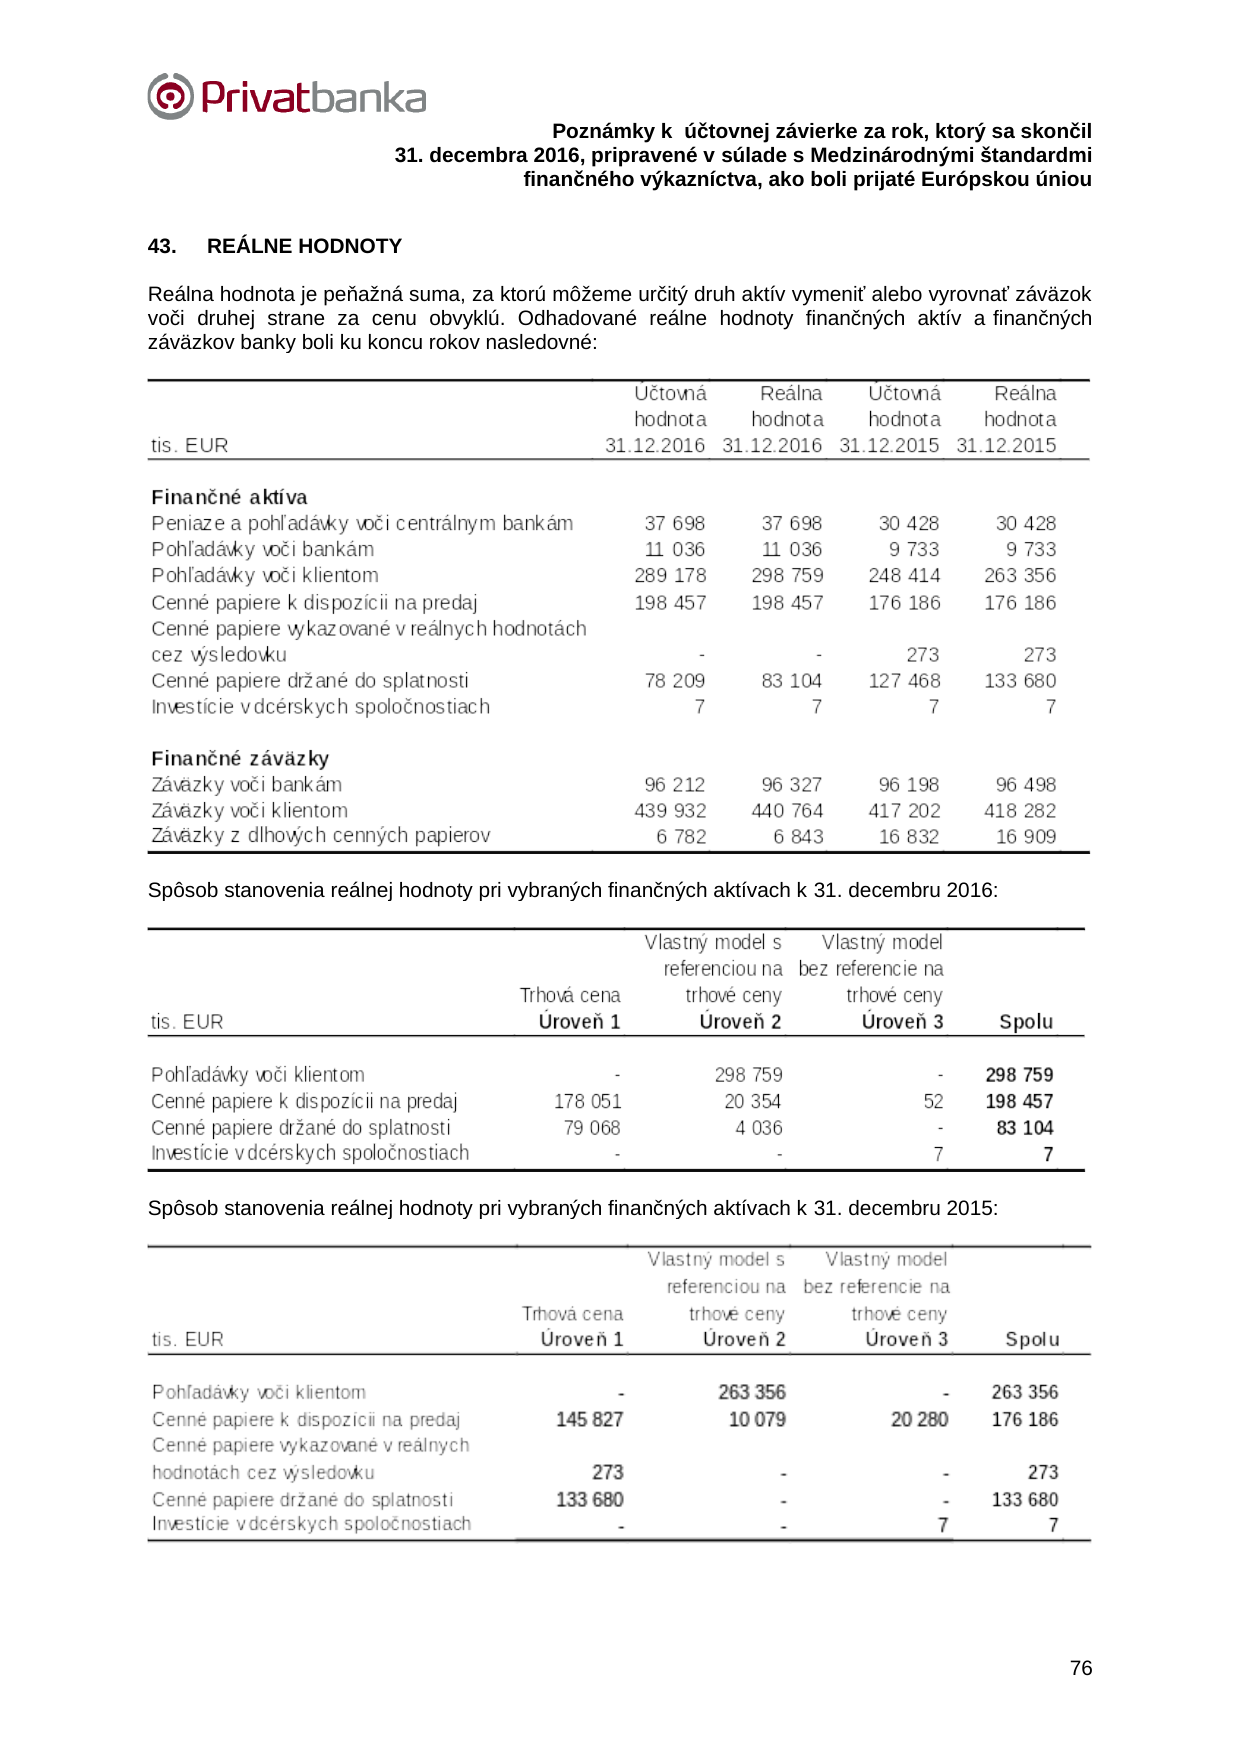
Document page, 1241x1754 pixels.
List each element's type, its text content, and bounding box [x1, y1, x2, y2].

list reálne hodnoty [148, 234, 1092, 258]
text Spôsob stanovenia reálnej hodnoty pri vybraných finančných aktívach k 31. decembru 2015: [148, 1196, 1092, 1219]
text Reálna hodnota je peňažná suma, za ktorú môžeme určitý druh aktív vymeniť alebo vyrovnať záväzok voči druhej strane za cenu obvyklú. Odhadované reálne hodnoty finančných aktív a finančných záväzkov banky boli ku koncu rokov nasledovné: [148, 282, 1092, 354]
picture [147, 73, 426, 120]
text Spôsob stanovenia reálnej hodnoty pri vybraných finančných aktívach k 31. decembru 2016: [148, 878, 1092, 902]
